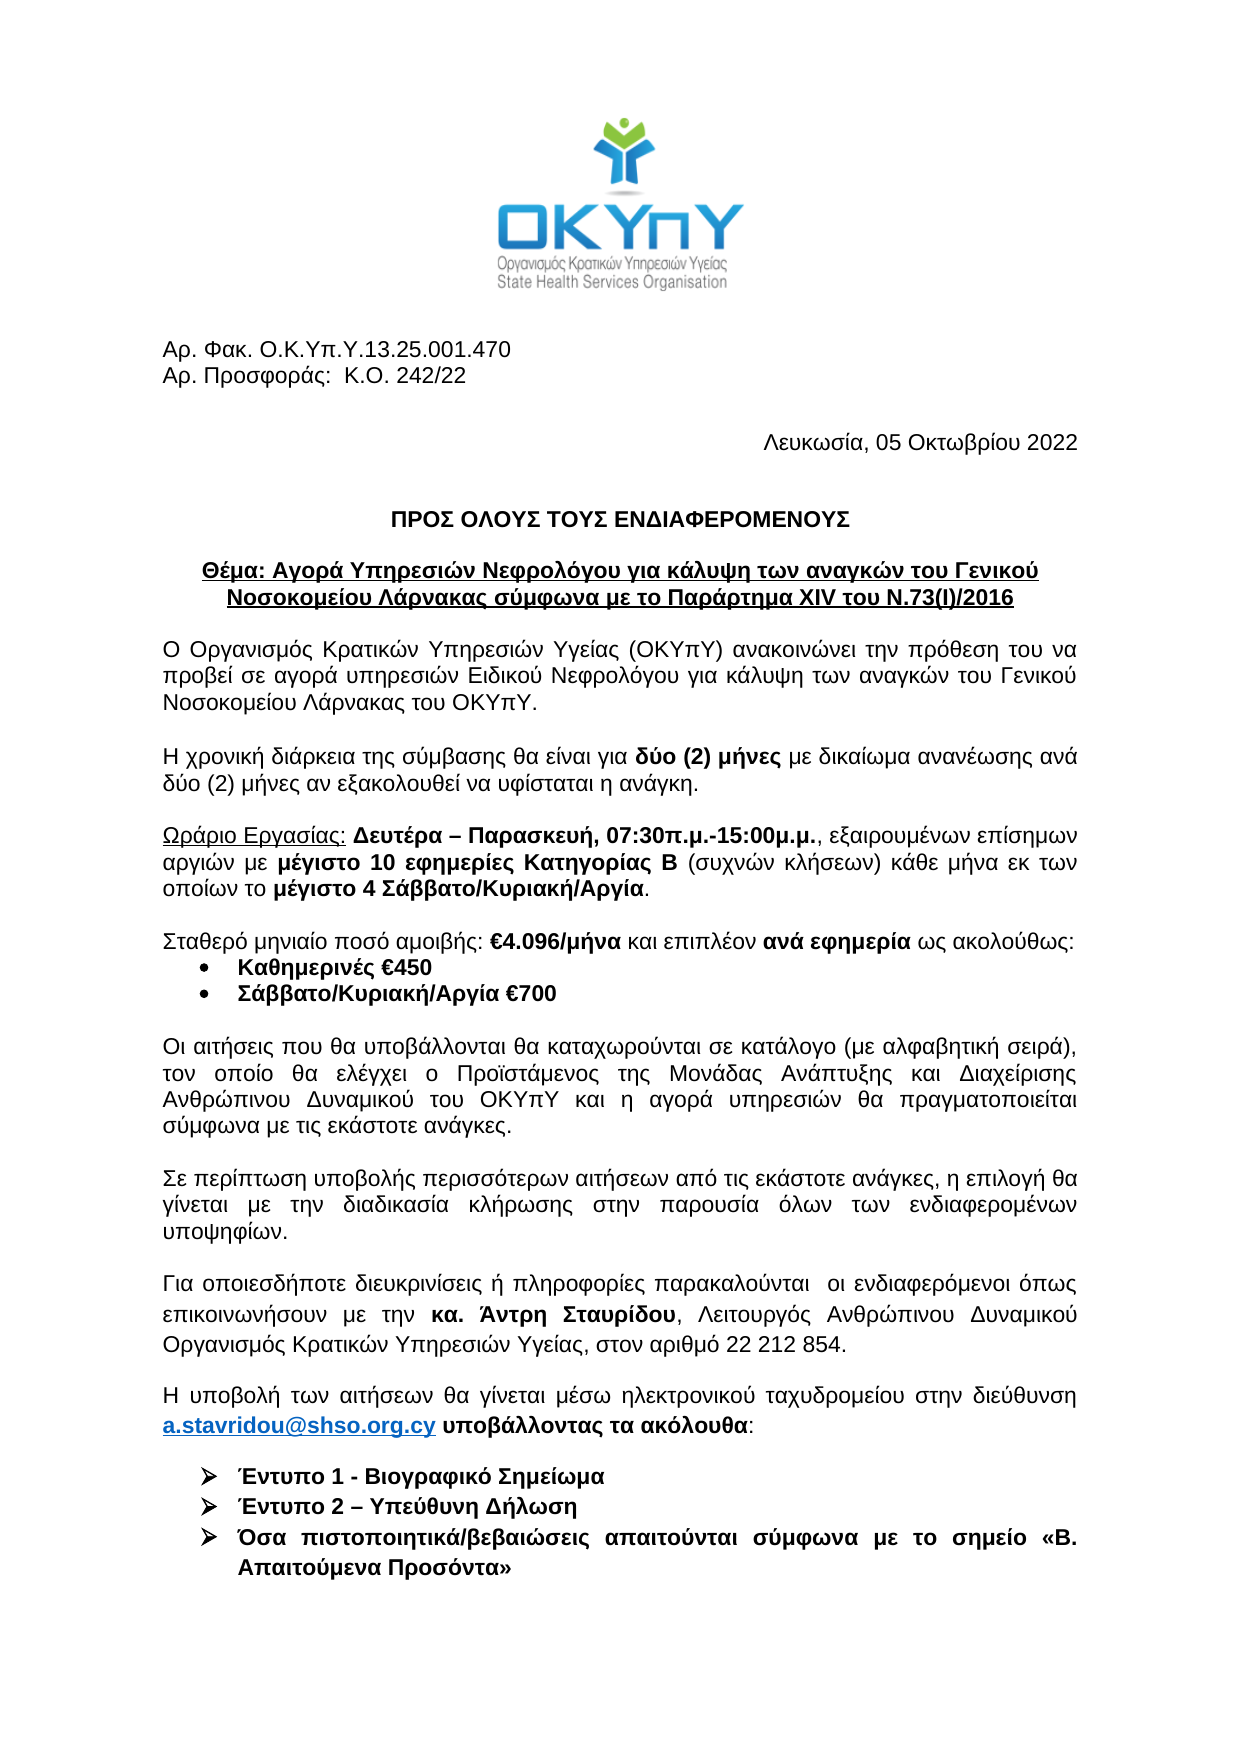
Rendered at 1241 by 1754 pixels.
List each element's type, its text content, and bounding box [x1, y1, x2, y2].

list Έντυπο 1 - Βιογραφικό Σημείωμα [200, 1463, 1078, 1489]
text Θέμα: Αγορά Υπηρεσιών Νεφρολόγου για κάλυψη των αναγκών του Γενικού Νοσοκομείου Λάρνακας σύμφωνα με το Παράρτημα XIV του Ν.73(Ι)/2016 [162, 557, 1078, 610]
text Σταθερό μηνιαίο ποσό αμοιβής: €4.096/μήνα και επιπλέον ανά εφημερία ως ακολούθως: [162, 928, 1078, 954]
text Ο Οργανισμός Κρατικών Υπηρεσιών Υγείας (ΟΚΥπΥ) ανακοινώνει την πρόθεση του να προβεί σε αγορά υπηρεσιών Ειδικού Νεφρολόγου για κάλυψη των αναγκών του Γενικού Νοσοκομείου Λάρνακας του ΟΚΥπΥ. [162, 636, 1078, 715]
list Καθημερινές €450 [200, 954, 1078, 980]
text Σε περίπτωση υποβολής περισσότερων αιτήσεων από τις εκάστοτε ανάγκες, η επιλογή θα γίνεται με την διαδικασία κλήρωσης στην παρουσία όλων των ενδιαφερομένων υποψηφίων. [162, 1165, 1078, 1244]
text Η υποβολή των αιτήσεων θα γίνεται μέσω ηλεκτρονικού ταχυδρομείου στην διεύθυνση a.stavridou@shso.org.cy υποβάλλοντας τα ακόλουθα: [162, 1382, 1078, 1438]
text ΠΡΟΣ ΟΛΟΥΣ ΤΟΥΣ ΕΝΔΙΑΦΕΡΟΜΕΝΟΥΣ [162, 506, 1078, 532]
text Η χρονική διάρκεια της σύμβασης θα είναι για δύο (2) μήνες με δικαίωμα ανανέωσης ανά δύο (2) μήνες αν εξακολουθεί να υφίσταται η ανάγκη. [162, 743, 1078, 796]
text Για οποιεσδήποτε διευκρινίσεις ή πληροφορίες παρακαλούνται οι ενδιαφερόμενοι όπως επικοινωνήσουν με την κα. Άντρη Σταυρίδου, Λειτουργός Ανθρώπινου Δυναμικού Οργανισμός Κρατικών Υπηρεσιών Υγείας, στον αριθμό 22 212 854. [162, 1270, 1078, 1357]
text Οι αιτήσεις που θα υποβάλλονται θα καταχωρούνται σε κατάλογο (με αλφαβητική σειρά), τον οποίο θα ελέγχει ο Προϊστάμενος της Μονάδας Ανάπτυξης και Διαχείρισης Ανθρώπινου Δυναμικού του ΟΚΥπΥ και η αγορά υπηρεσιών θα πραγματοποιείται σύμφωνα με τις εκάστοτε ανάγκες. [162, 1033, 1078, 1138]
list Σάββατο/Κυριακή/Αργία €700 [200, 980, 1078, 1007]
list Έντυπο 2 – Υπεύθυνη Δήλωση [200, 1493, 1078, 1519]
table_header Αρ. Φακ. Ο.Κ.Υπ.Υ.13.25.001.470 Αρ. Προσφοράς: Κ.Ο. 242/22 [151, 336, 578, 389]
text Λευκωσία, 05 Οκτωβρίου 2022 [162, 429, 1078, 455]
text Ωράριο Εργασίας: Δευτέρα – Παρασκευή, 07:30π.μ.-15:00μ.μ., εξαιρουμένων επίσημων αργιών με μέγιστο 10 εφημερίες Κατηγορίας Β (συχνών κλήσεων) κάθε μήνα εκ των οποίων το μέγιστο 4 Σάββατο/Κυριακή/Αργία. [162, 822, 1078, 901]
picture [476, 112, 765, 296]
list Όσα πιστοποιητικά/βεβαιώσεις απαιτούνται σύμφωνα με το σημείο «Β. Απαιτούμενα Προσόντα» [200, 1523, 1078, 1580]
